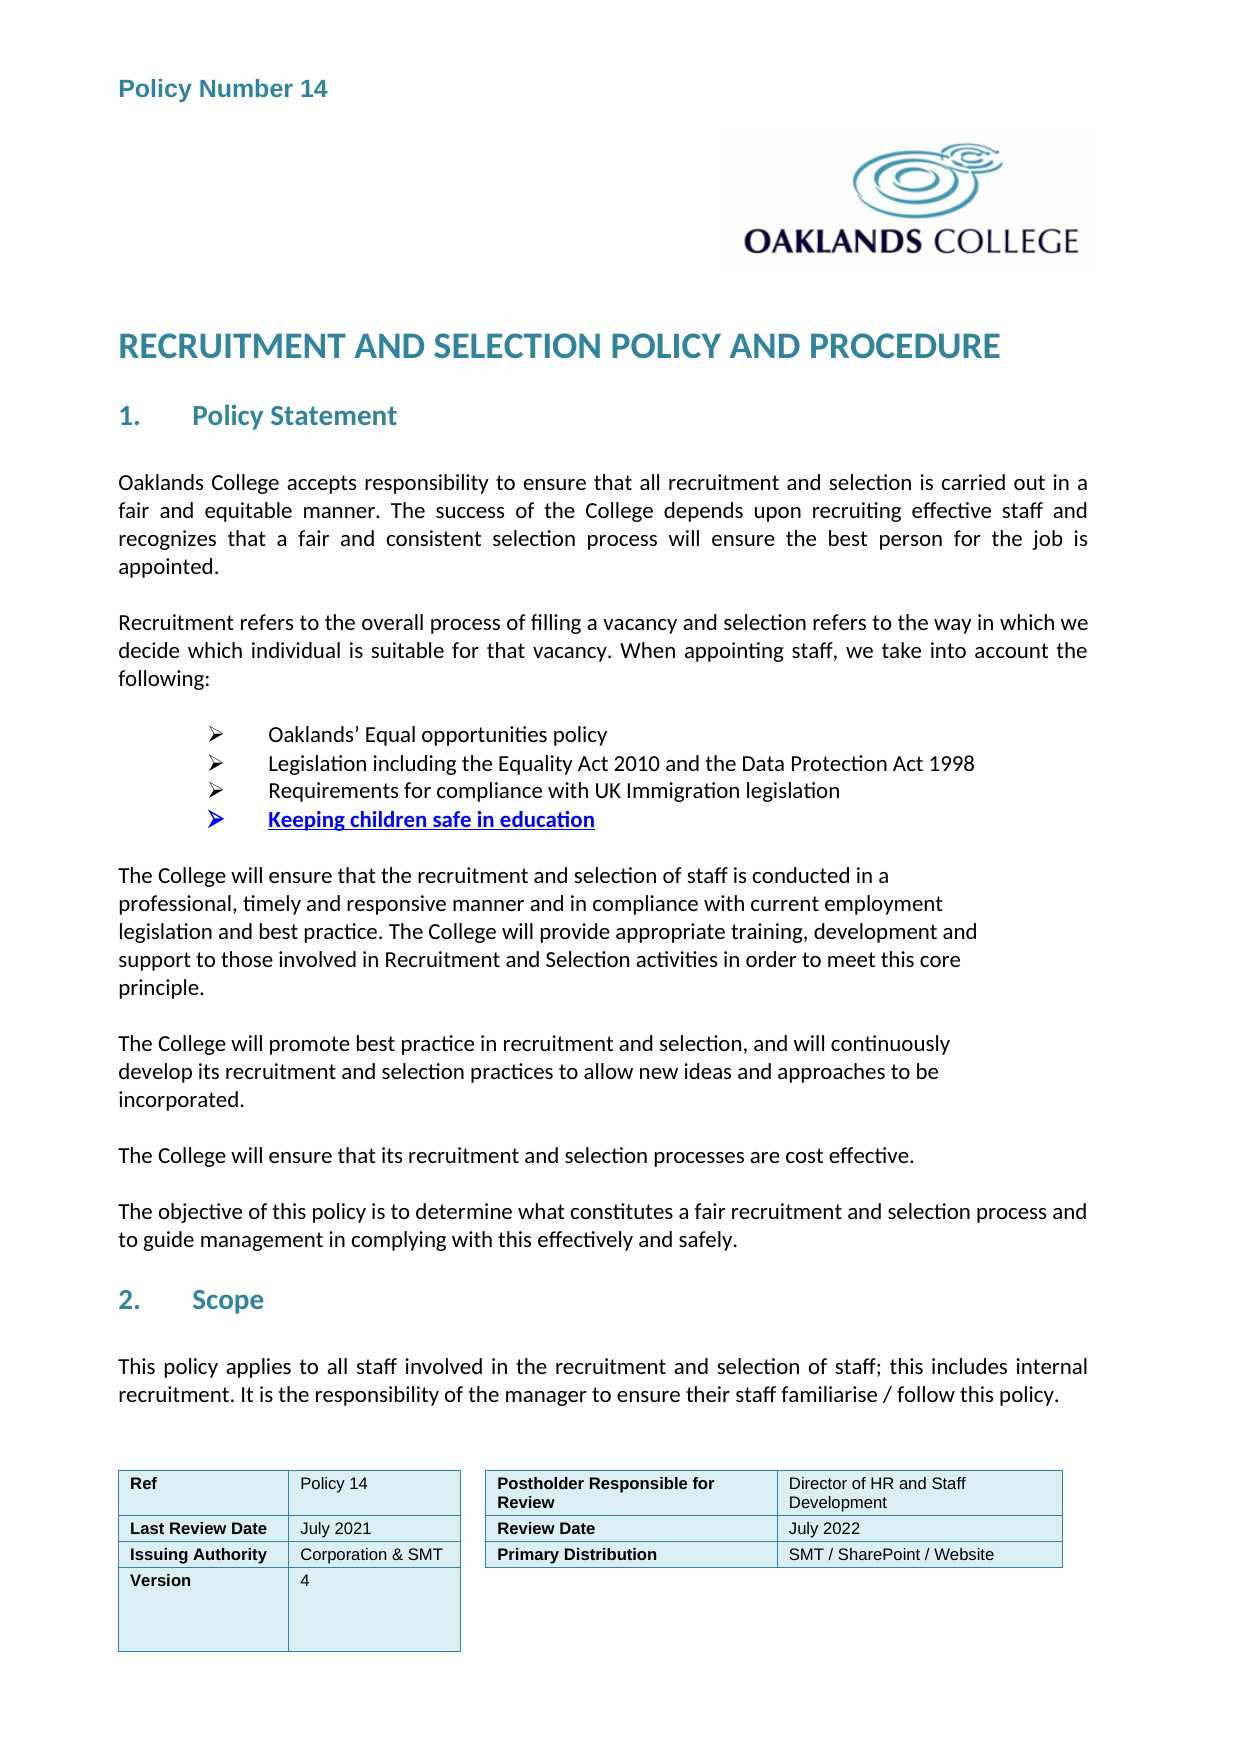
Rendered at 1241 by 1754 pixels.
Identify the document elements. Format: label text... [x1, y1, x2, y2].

text support to those involved in Recruitment and Selection activities in order to meet this core [118, 945, 1090, 973]
text incorporated. [118, 1085, 1090, 1113]
list Legislation including the Equality Act 2010 and the Data Protection Act 1998 [207, 749, 1090, 777]
text legislation and best practice. The College will provide appropriate training, development and [118, 917, 1090, 945]
text professional, timely and responsive manner and in compliance with current employment [118, 889, 1090, 917]
list Keeping children safe in education [207, 805, 1090, 833]
text The College will ensure that the recruitment and selection of staff is conducted in a [118, 861, 1090, 889]
text The College will ensure that its recruitment and selection processes are cost effective. [118, 1141, 1090, 1169]
list Oaklands’ Equal opportunities policy [207, 721, 1090, 749]
list Policy Statement [118, 397, 1090, 433]
text Oaklands College accepts responsibility to ensure that all recruitment and selection is carried out in a fair and equitable manner. The success of the College depends upon recruiting effective staff and recognizes that a fair and consistent selection process will ensure the best person for the job is appointed. [118, 468, 1090, 581]
list Requirements for compliance with UK Immigration legislation [207, 777, 1090, 805]
text Recruitment refers to the overall process of filling a vacancy and selection refers to the way in which we decide which individual is suitable for that vacancy. When appointing staff, we take into account the following: [118, 608, 1090, 693]
picture [721, 130, 1091, 265]
text 2. Scope [118, 1281, 1090, 1317]
text The objective of this policy is to determine what constitutes a fair recruitment and selection process and to guide management in complying with this effectively and safely. [118, 1197, 1090, 1253]
text RECRUITMENT AND SELECTION POLICY AND PROCEDURE [118, 322, 1090, 368]
text The College will promote best practice in recruitment and selection, and will continuously [118, 1029, 1090, 1057]
text develop its recruitment and selection practices to allow new ideas and approaches to be [118, 1057, 1090, 1085]
text This policy applies to all staff involved in the recruitment and selection of staff; this includes internal recruitment. It is the responsibility of the manager to ensure their staff familiarise / follow this policy. [118, 1352, 1090, 1408]
text principle. [118, 973, 1090, 1001]
